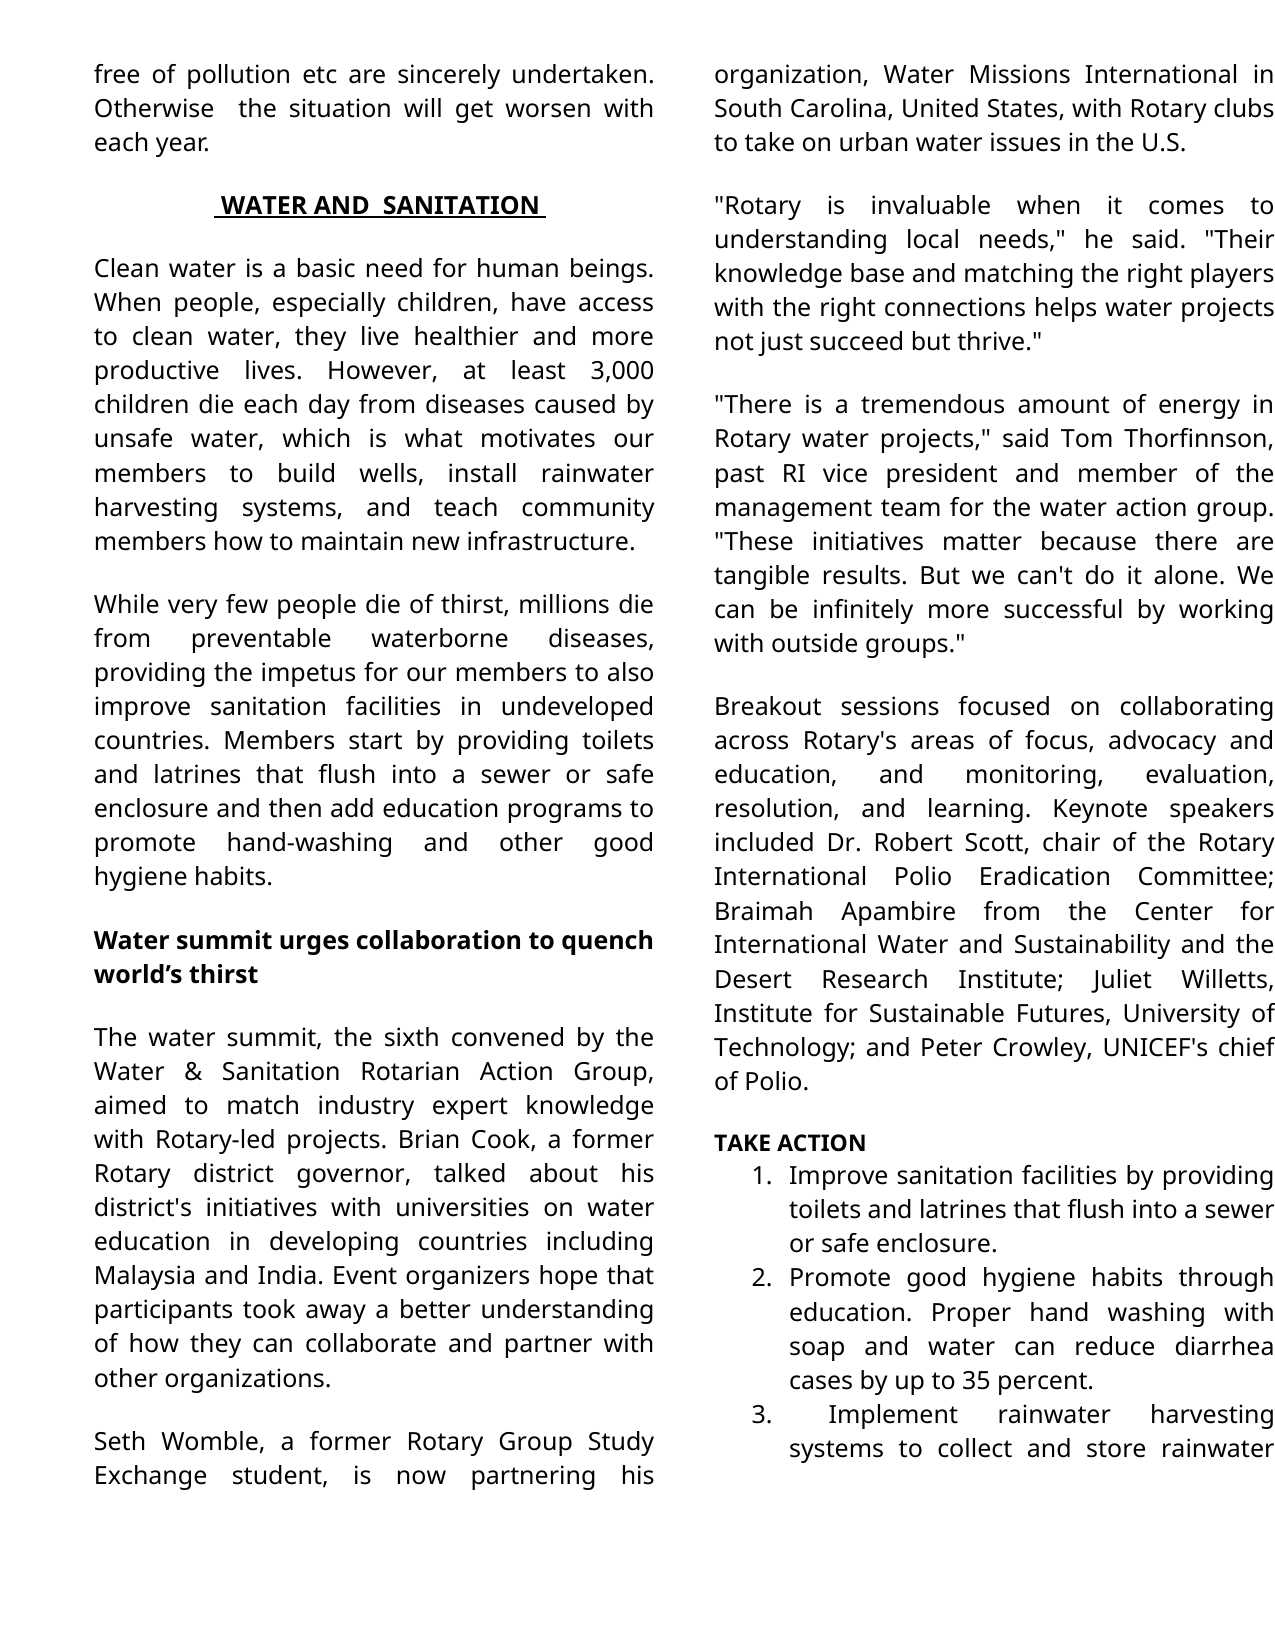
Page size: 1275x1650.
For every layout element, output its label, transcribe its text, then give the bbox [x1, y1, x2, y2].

text "There is a tremendous amount of energy in Rotary water projects," said Tom Thorfinnson, past RI vice president and member of the management team for the water action group. "These initiatives matter because there are tangible results. But we can't do it alone. We can be infinitely more successful by working with outside groups." [714, 387, 1275, 659]
subtitle Water summit urges collaboration to quench world’s thirst [94, 922, 655, 990]
text Seth Womble, a former Rotary Group Study Exchange student, is now partnering his organization, Water Missions International in South Carolina, United States, with Rotary clubs to take on urban water issues in the U.S. [714, 56, 1275, 158]
list Promote good hygiene habits through education. Proper hand washing with soap and water can reduce diarrhea cases by up to 35 percent. [751, 1260, 1275, 1396]
text Clean water is a basic need for human beings. When people, especially children, have access to clean water, they live healthier and more productive lives. However, at least 3,000 children die each day from diseases caused by unsafe water, which is what motivates our members to build wells, install rainwater harvesting systems, and teach community members how to maintain new infrastructure. [94, 251, 655, 557]
text SATATION WATER AND SANITATION [94, 188, 655, 222]
text Seth Womble, a former Rotary Group Study Exchange student, is now partnering his organization, Water Missions International in South Carolina, United States, with Rotary clubs to take on urban water issues in the U.S. [94, 1423, 655, 1492]
text Breakout sessions focused on collaborating across Rotary's areas of focus, advocacy and education, and monitoring, evaluation, resolution, and learning. Keynote speakers included Dr. Robert Scott, chair of the Rotary International Polio Eradication Committee; Braimah Apambire from the Center for International Water and Sustainability and the Desert Research Institute; Juliet Willetts, Institute for Sustainable Futures, University of Technology; and Peter Crowley, UNICEF's chief of Polio. [714, 689, 1275, 1097]
text TAKE ACTION [714, 1127, 1275, 1158]
list Implement rainwater harvesting systems to collect and store rainwater for drinking or recharging underground aquifers. [751, 1396, 1275, 1464]
text "Rotary is invaluable when it comes to understanding local needs," he said. "Their knowledge base and matching the right players with the right connections helps water projects not just succeed but thrive." [714, 188, 1275, 358]
text The water summit, the sixth convened by the Water & Sanitation Rotarian Action Group, aimed to match industry expert knowledge with Rotary-led projects. Brian Cook, a former Rotary district governor, talked about his district's initiatives with universities on water education in developing countries including Malaysia and India. Event organizers hope that participants took away a better understanding of how they can collaborate and partner with other organizations. [94, 1019, 655, 1394]
list Improve sanitation facilities by providing toilets and latrines that flush into a sewer or safe enclosure. AND SANITATI [751, 1158, 1275, 1260]
text While very few people die of thirst, millions die from preventable waterborne diseases, providing the impetus for our members to also improve sanitation facilities in undeveloped countries. Members start by providing toilets and latrines that flush into a sewer or safe enclosure and then add education programs to promote hand-washing and other good hygiene habits. [94, 587, 655, 893]
